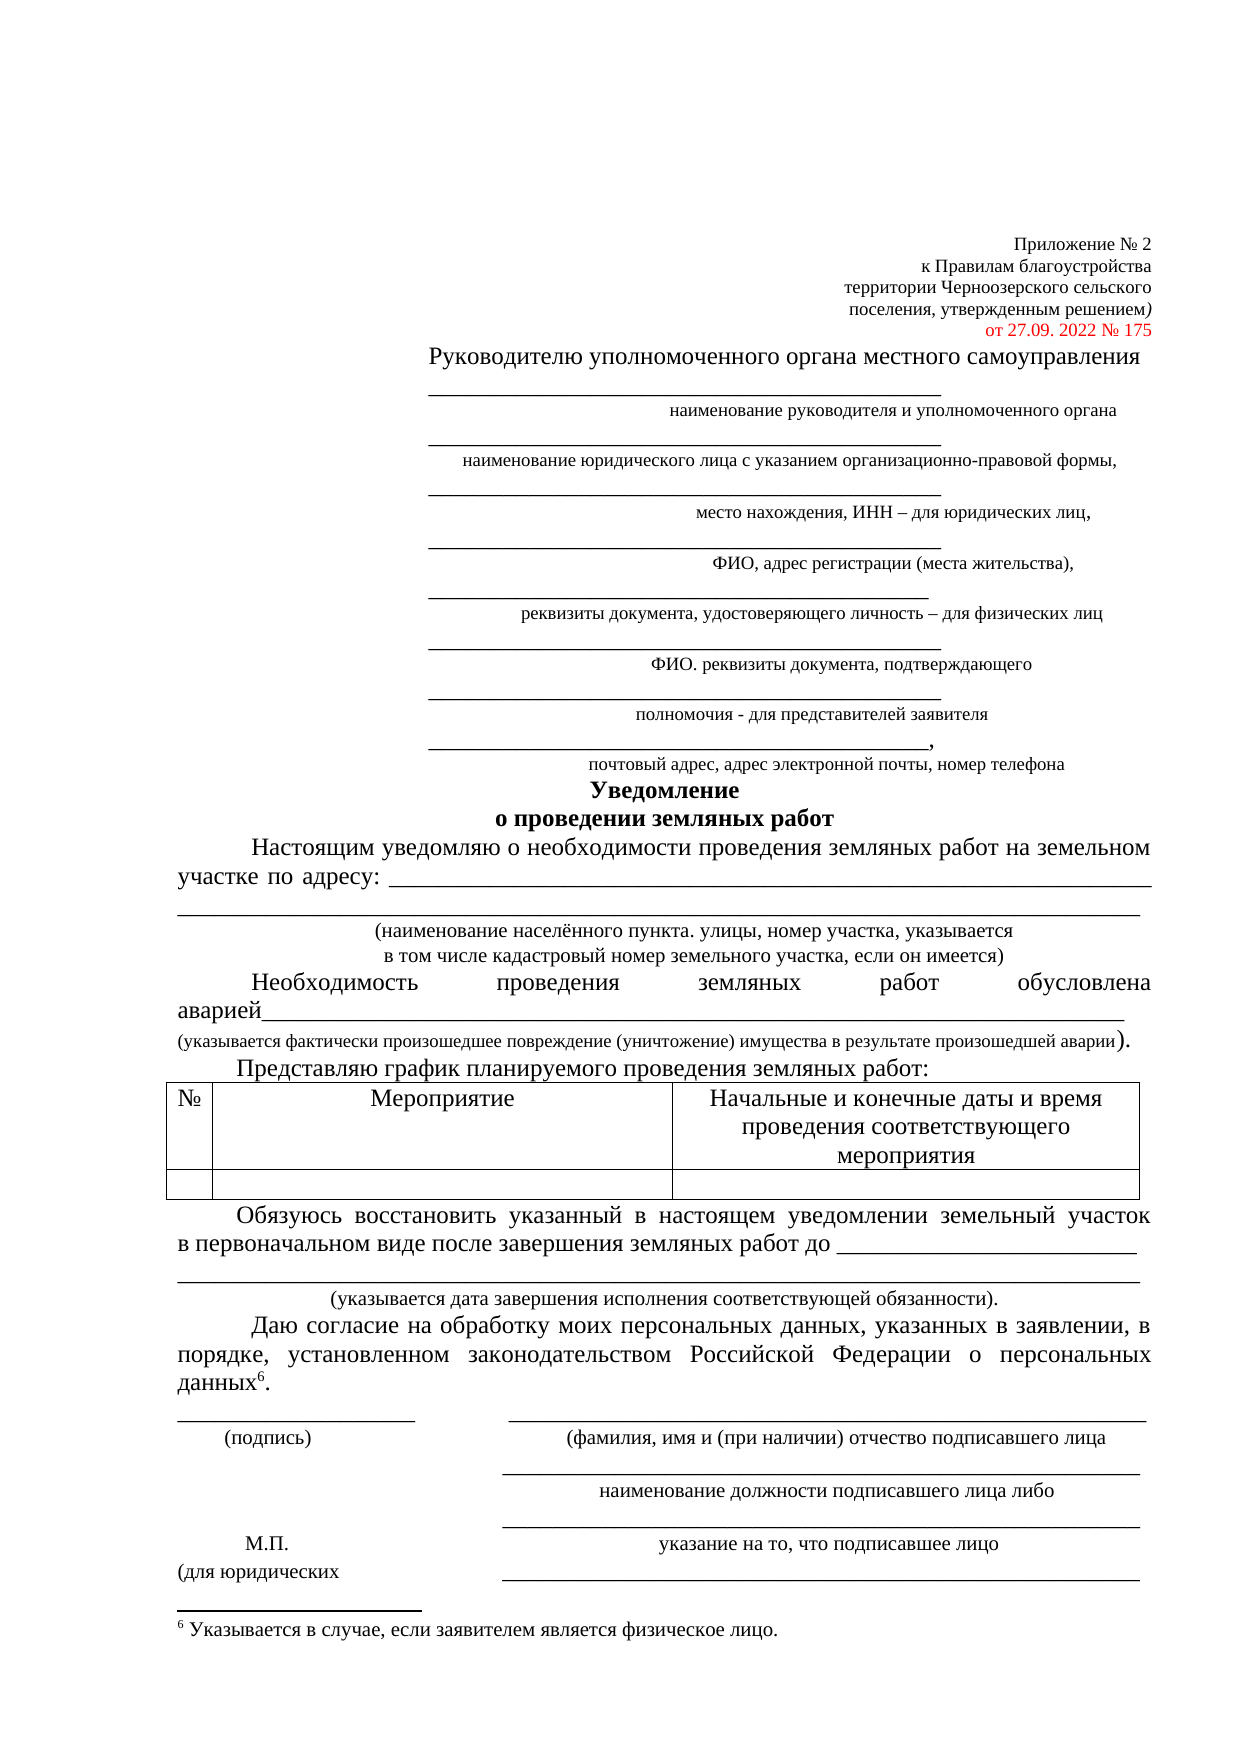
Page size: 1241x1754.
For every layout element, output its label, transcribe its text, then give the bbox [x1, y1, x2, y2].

text реквизиты документа, удостоверяющего личность – для физических лиц [472, 602, 1152, 624]
text в том числе кадастровый номер земельного участка, если он имеется) [177, 942, 1152, 967]
text (наименование населённого пункта. улицы, номер участка, указывается [177, 918, 1152, 942]
text полномочия - для представителей заявителя [472, 703, 1152, 724]
table_cell [673, 1170, 1139, 1199]
text _________________________________________ [428, 624, 1152, 652]
text Руководителю уполномоченного органа местного самоуправления [428, 341, 1152, 370]
text территории Черноозерского сельского поселения, утвержденным решением) [812, 276, 1152, 319]
text ________________________________________ [428, 573, 1152, 602]
text _________________________________________ [428, 420, 1152, 449]
text _____________________________________________________________________________ [177, 1257, 1152, 1286]
text Настоящим уведомляю о необходимости проведения земляных работ на земельном участке по адресу: _____________________________________________________________ _____________________________________________________________________________ [177, 832, 1152, 918]
table_header Мероприятие [213, 1083, 672, 1169]
table_cell [213, 1170, 672, 1199]
text ___________________ ___________________________________________________ [177, 1396, 1152, 1425]
text к Правилам благоустройства [812, 255, 1152, 276]
text наименование руководителя и уполномоченного органа [635, 398, 1152, 420]
text ФИО. реквизиты документа, подтверждающего [532, 652, 1152, 674]
text М.П. указание на то, что подписавшее лицо [177, 1531, 1152, 1555]
text _________________________________________ [428, 523, 1152, 552]
text почтовый адрес, адрес электронной почты, номер телефона [502, 753, 1152, 775]
text Необходимость проведения земляных работ обусловлена аварией_____________________________________________________________________ [177, 967, 1152, 1024]
table_header Начальные и конечные даты и время проведения соответствующего мероприятия [673, 1083, 1139, 1169]
text ___________________________________________________ [177, 1502, 1152, 1531]
text Представляю график планируемого проведения земляных работ: [177, 1053, 1152, 1082]
text ________________________________________, [428, 724, 1152, 753]
text Приложение № 2 [827, 233, 1152, 255]
text Уведомление о проведении земляных работ [177, 775, 1152, 832]
text Обязуюсь восстановить указанный в настоящем уведомлении земельный участок в первоначальном виде после завершения земляных работ до ________________________ [177, 1200, 1152, 1257]
text (для юридических ___________________________________________________ [177, 1555, 1152, 1583]
text (подпись) (фамилия, имя и (при наличии) отчество подписавшего лица [177, 1425, 1152, 1449]
table_header № [167, 1083, 212, 1169]
text _________________________________________ [428, 370, 1152, 398]
text от 27.09. 2022 № 175 [177, 319, 1152, 341]
text (указывается дата завершения исполнения соответствующей обязанности). [177, 1286, 1152, 1310]
text ФИО, адрес регистрации (места жительства), [635, 552, 1152, 573]
text ___________________________________________________ [177, 1449, 1152, 1478]
table_cell [167, 1170, 212, 1199]
text Даю согласие на обработку моих персональных данных, указанных в заявлении, в порядке, установленном законодательством Российской Федерации о персональных данных. [177, 1310, 1152, 1396]
text наименование должности подписавшего лица либо [177, 1478, 1152, 1502]
text место нахождения, ИНН – для юридических лиц, [635, 499, 1152, 523]
text _________________________________________ [428, 674, 1152, 703]
text (указывается фактически произошедшее повреждение (уничтожение) имущества в результате произошедшей аварии). [177, 1024, 1152, 1053]
text наименование юридического лица с указанием организационно-правовой формы, [428, 449, 1152, 470]
text _________________________________________ [428, 470, 1152, 499]
